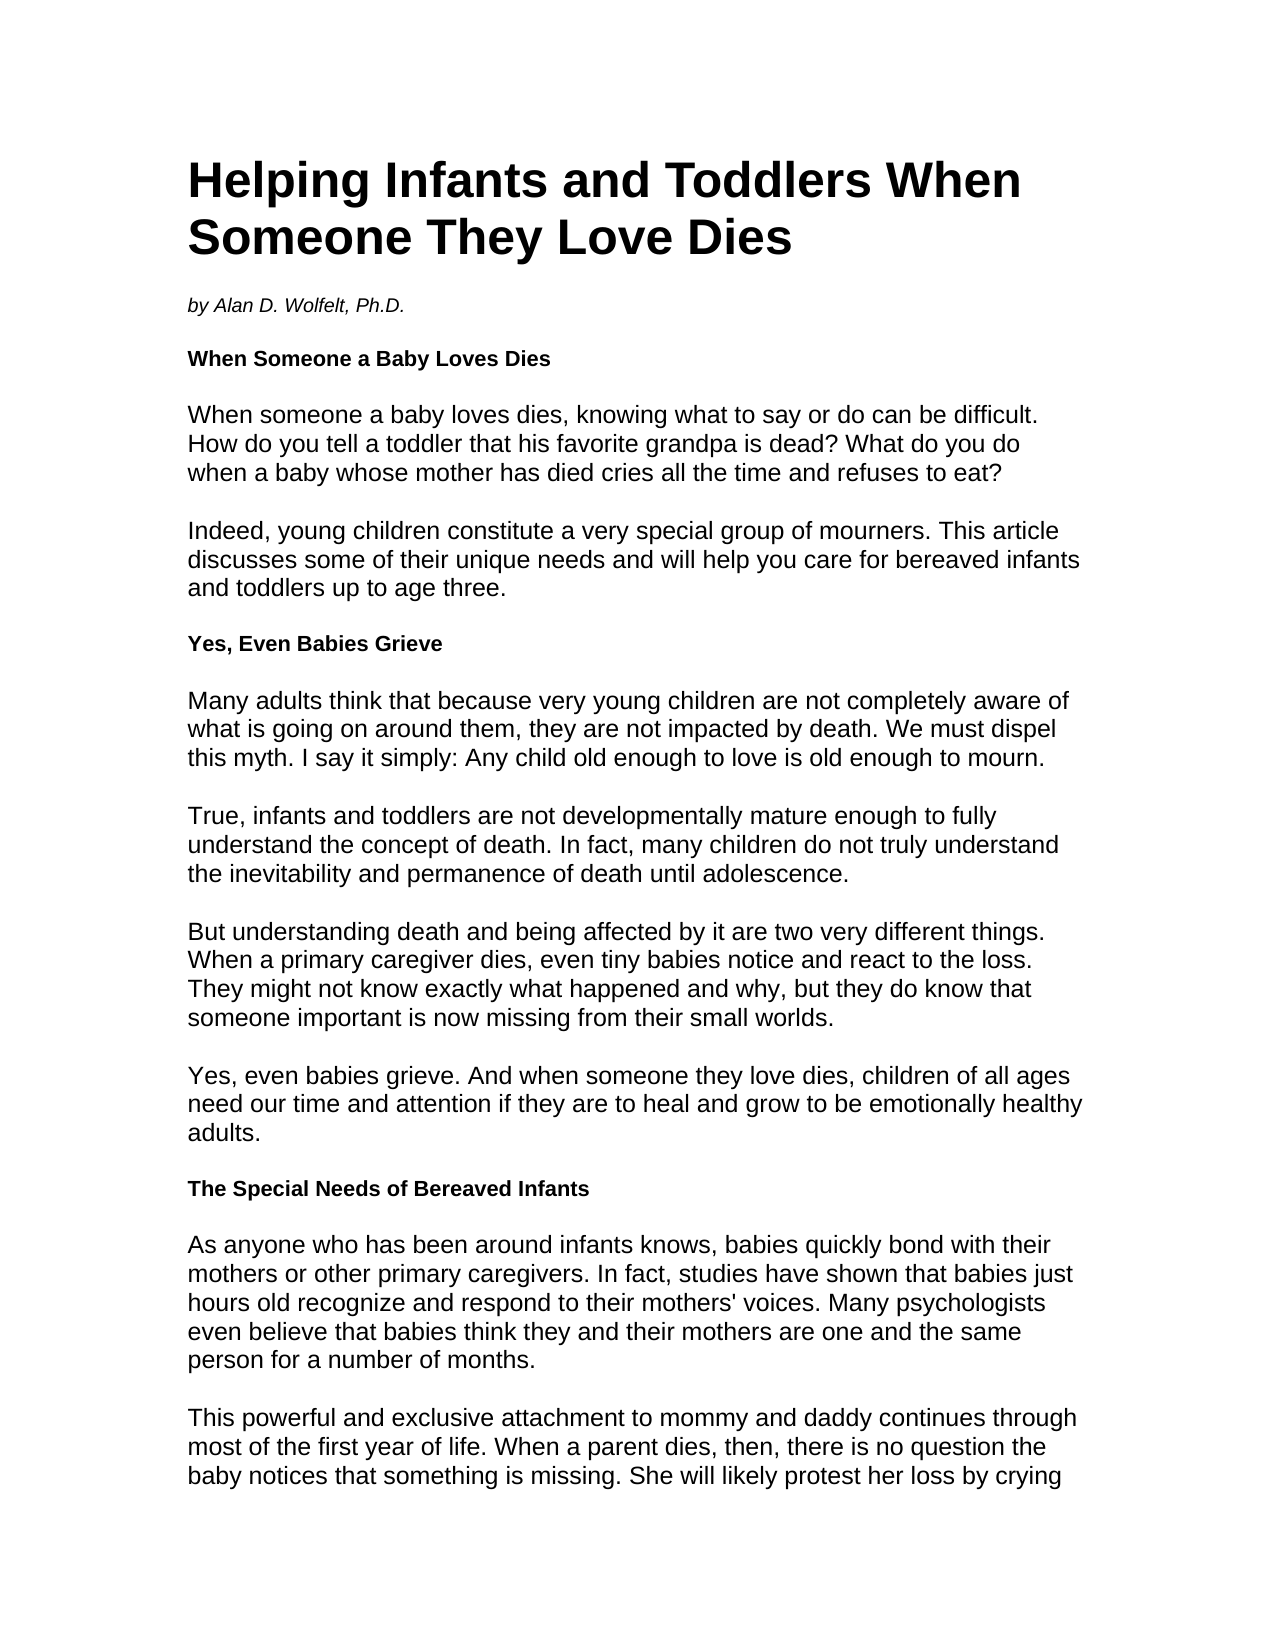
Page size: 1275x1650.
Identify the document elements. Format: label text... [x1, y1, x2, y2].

text But understanding death and being affected by it are two very different things. When a primary caregiver dies, even tiny babies notice and react to the loss. They might not know exactly what happened and why, but they do know that someone important is now missing from their small worlds. [187, 916, 1087, 1031]
text As anyone who has been around infants knows, babies quickly bond with their mothers or other primary caregivers. In fact, studies have shown that babies just hours old recognize and respond to their mothers' voices. Many psychologists even believe that babies think they and their mothers are one and the same person for a number of months. [187, 1230, 1087, 1374]
subtitle When Someone a Baby Loves Dies [187, 346, 1087, 371]
text by Alan D. Wolfelt, Ph.D. [187, 294, 1087, 317]
text Many adults think that because very young children are not completely aware of what is going on around them, they are not impacted by death. We must dispel this myth. I say it simply: Any child old enough to love is old enough to mourn. [187, 686, 1087, 772]
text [187, 1403, 1087, 1489]
text Yes, even babies grieve. And when someone they love dies, children of all ages need our time and attention if they are to heal and grow to be emotionally healthy adults. [187, 1061, 1087, 1147]
subtitle Helping Infants and Toddlers When Someone They Love Dies [187, 150, 1087, 265]
text Indeed, young children constitute a very special group of mourners. This article discusses some of their unique needs and will help you care for bereaved infants and toddlers up to age three. [187, 516, 1087, 602]
text True, infants and toddlers are not developmentally mature enough to fully understand the concept of death. In fact, many children do not truly understand the inevitability and permanence of death until adolescence. [187, 801, 1087, 887]
subtitle The Special Needs of Bereaved Infants [187, 1176, 1087, 1201]
text When someone a baby loves dies, knowing what to say or do can be difficult. How do you tell a toddler that his favorite grandpa is dead? What do you do when a baby whose mother has died cries all the time and refuses to eat? [187, 400, 1087, 487]
subtitle Yes, Even Babies Grieve [187, 631, 1087, 656]
